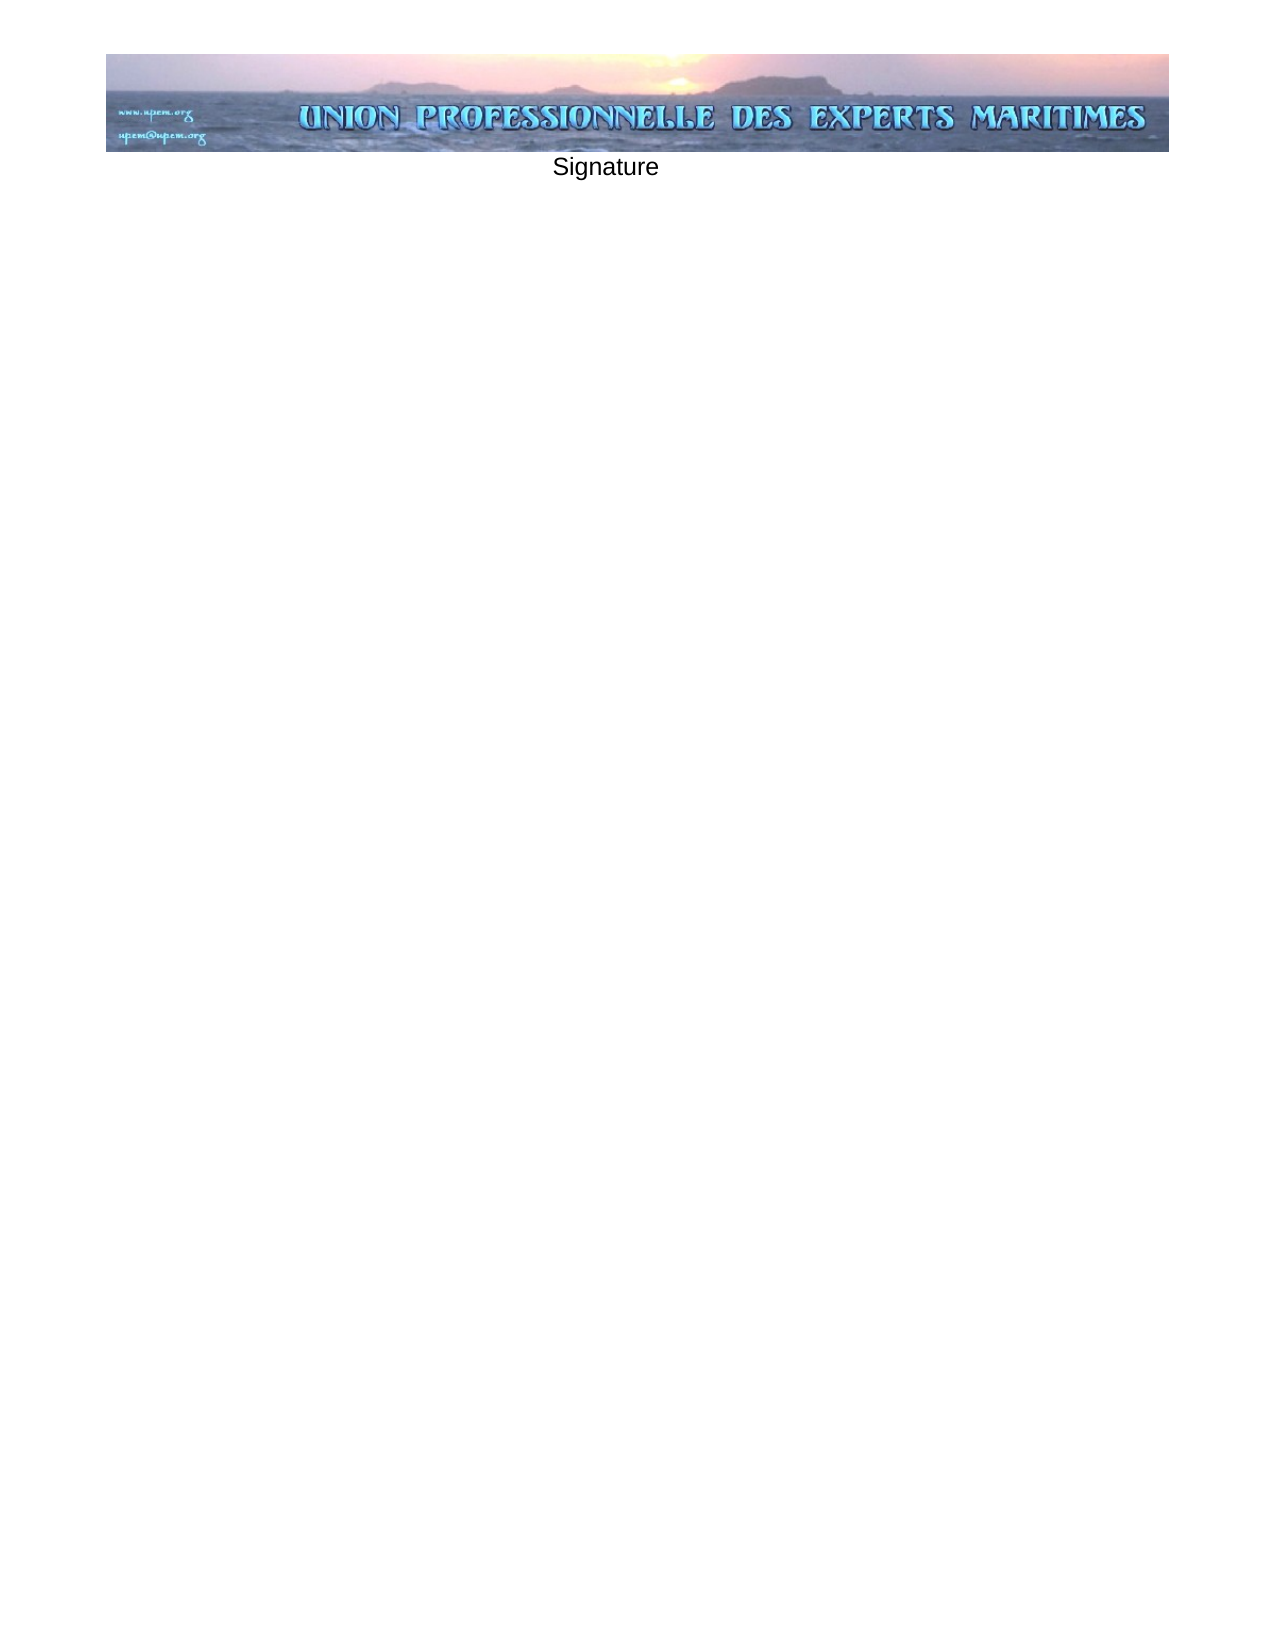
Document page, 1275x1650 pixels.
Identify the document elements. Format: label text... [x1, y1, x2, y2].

picture [106, 54, 1169, 152]
text Signature [94, 152, 1118, 181]
